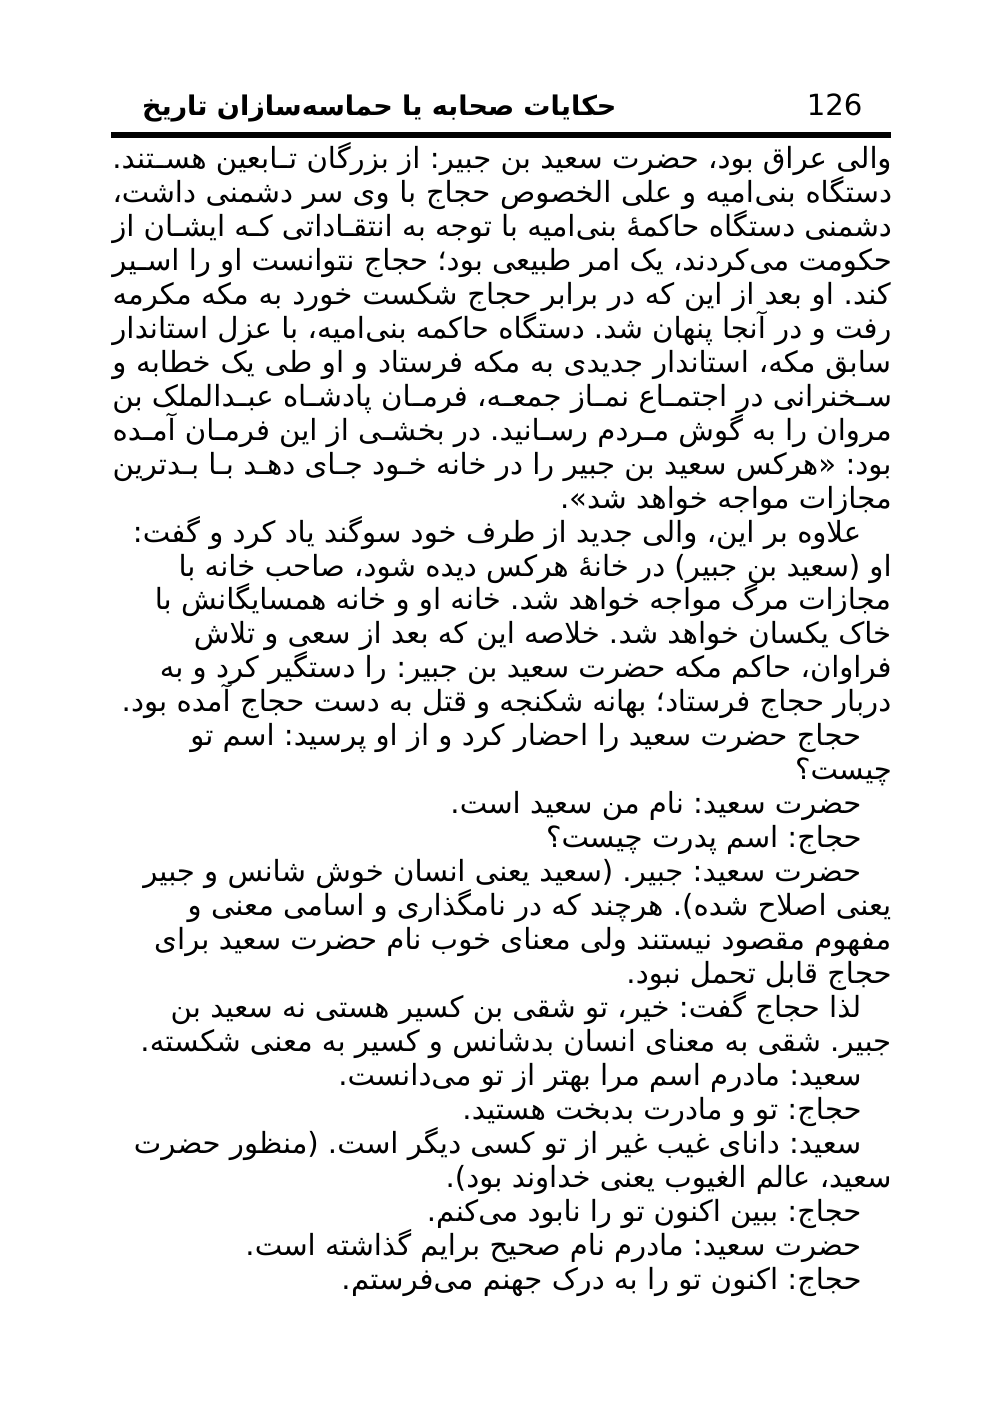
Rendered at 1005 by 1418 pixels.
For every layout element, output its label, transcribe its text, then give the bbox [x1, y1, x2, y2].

text علاوه بر این، والی جدید از طرف خود سوگند یاد کرد و گفت: او (سعید بن جبیر) در خانۀ هرکس دیده شود، صاحب خانه با مجازات مرگ مواجه خواهد شد. خانه او و خانه همسایگانش با خاک یکسان خواهد شد. خلاصه این که بعد از سعی و تلاش فراوان، حاکم مکه حضرت سعید بن جبیر: را دستگیر کرد و به دربار حجاج فرستاد؛ بهانه شکنجه و قتل به دست حجاج آمده بود. [112, 515, 892, 719]
text سعید: مادرم اسم مرا بهتر از تو می‌دانست. [112, 1058, 892, 1092]
text حضرت سعید: نام من سعید است. [112, 787, 892, 821]
text لذا حجاج گفت: خیر، تو شقی بن کسیر هستی نه سعید بن جبیر. شقی به معنای انسان بدشانس و کسیر به معنی شکسته. [112, 990, 892, 1058]
text حجاج: اکنون تو را به درک جهنم می‌فرستم. [112, 1262, 892, 1296]
text سعید: دانای غیب غیر از تو کسی دیگر است. (منظور حضرت سعید، عالم الغیوب یعنی خداوند بود). [112, 1126, 892, 1194]
text حجاج: تو و مادرت بدبخت هستید. [112, 1092, 892, 1126]
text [112, 141, 892, 515]
text حجاج: ببین اکنون تو را نابود می‌کنم. [112, 1194, 892, 1228]
text حضرت سعید: جبیر. (سعید یعنی انسان خوش شانس و جبیر یعنی اصلاح شده). هرچند که در نامگذاری و اسامی معنی و مفهوم مقصود نیستند ولی معنای خوب نام حضرت سعید برای حجاج قابل تحمل نبود. [112, 854, 892, 990]
text حجاج حضرت سعید را احضار کرد و از او پرسید: اسم تو چیست؟ [112, 719, 892, 787]
text حجاج: اسم پدرت چیست؟ [112, 821, 892, 854]
text حضرت سعید: مادرم نام صحیح برایم گذاشته است. [112, 1228, 892, 1262]
